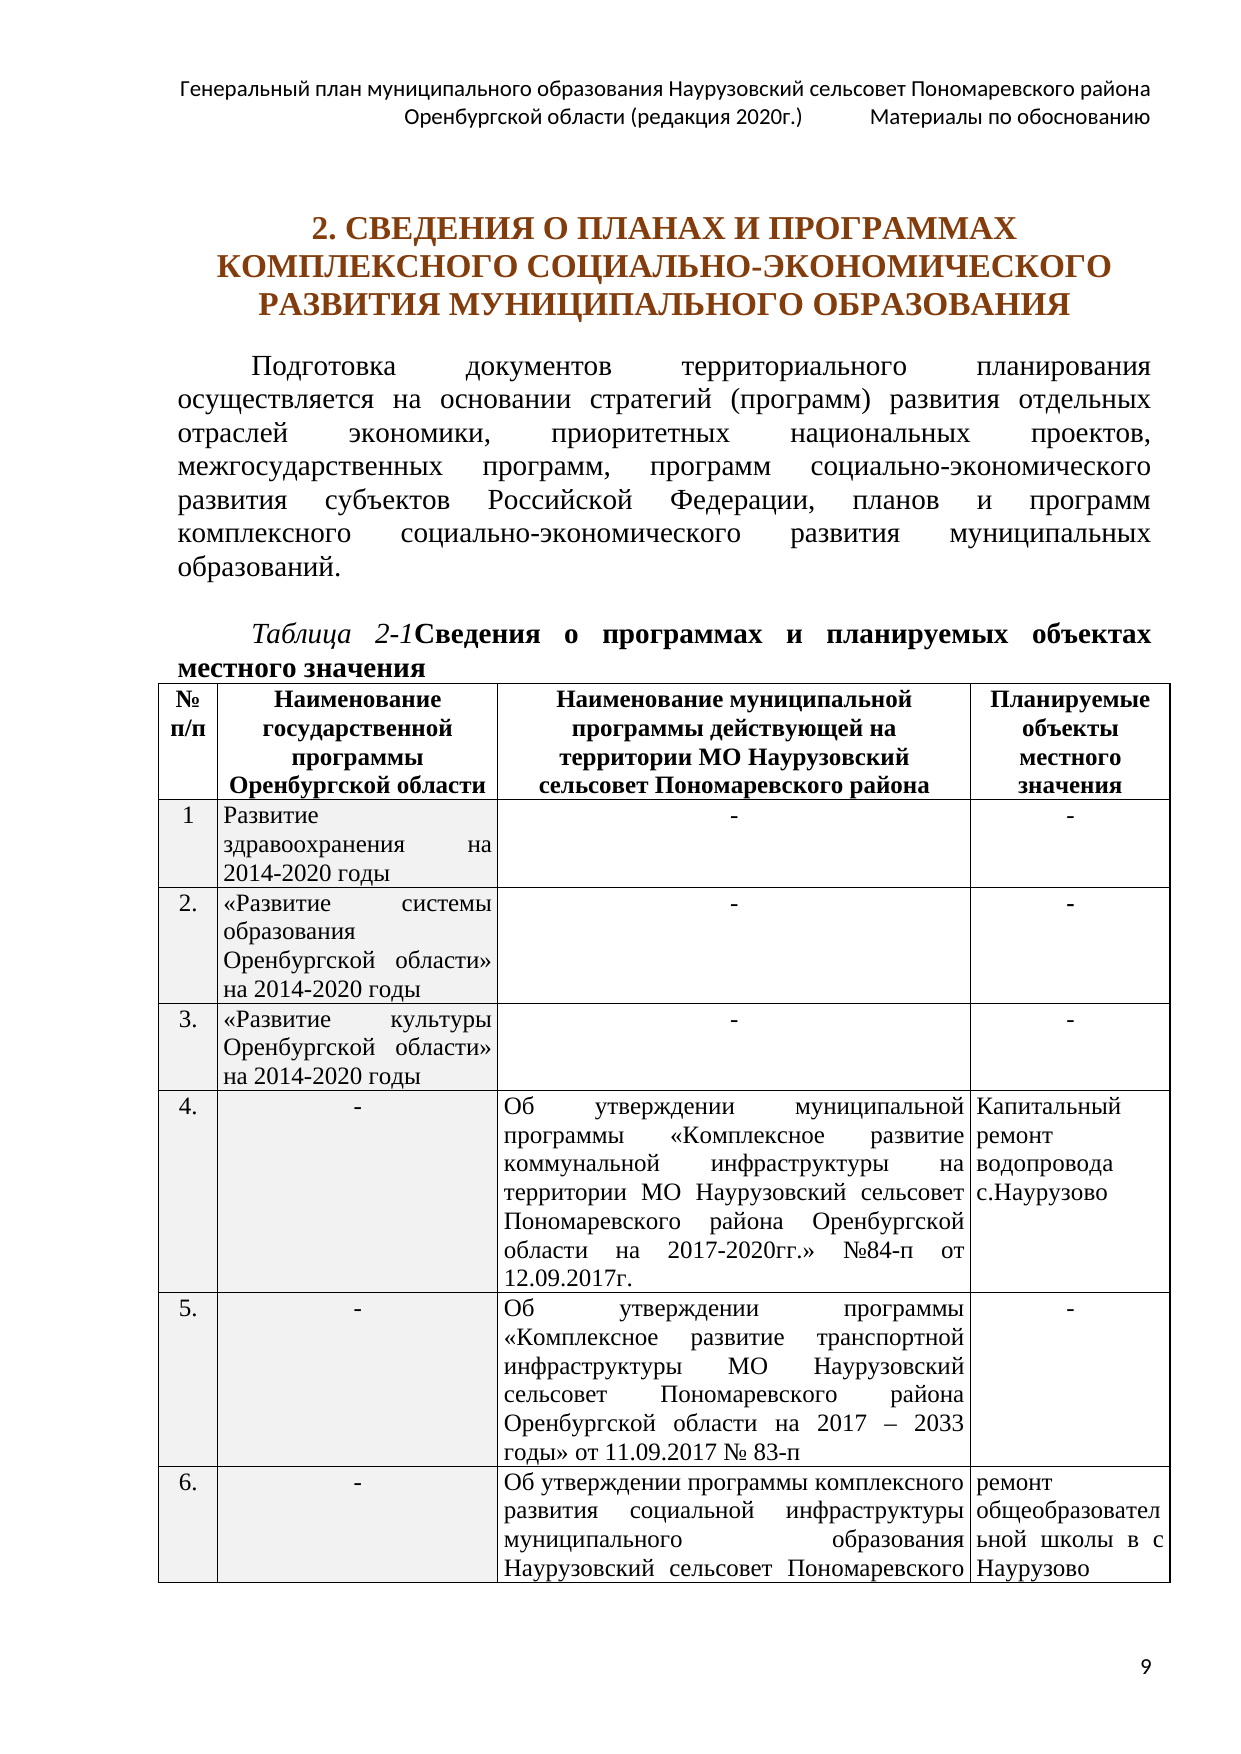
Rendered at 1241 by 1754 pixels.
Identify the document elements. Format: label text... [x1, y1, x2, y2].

table_cell Капитальный ремонт водопровода с.Наурузово [971, 1091, 1169, 1292]
table_cell Об утверждении муниципальной программы «Комплексное развитие коммунальной инфраструктуры на территории МО Наурузовский сельсовет Пономаревского района Оренбургской области на 2017-2020гг.» №84-п от 12.09.2017г. [498, 1091, 970, 1292]
table_cell - [218, 1467, 497, 1582]
table_cell - [498, 800, 970, 887]
table_cell 5. [159, 1293, 217, 1466]
table_cell 4. [159, 1091, 217, 1292]
text Подготовка документов территориального планирования осуществляется на основании стратегий (программ) развития отдельных отраслей экономики, приоритетных национальных проектов, межгосударственных программ, программ социально-экономического развития субъектов Российской Федерации, планов и программ комплексного социально-экономического развития муниципальных образований. [177, 348, 1152, 583]
table_cell - [218, 1091, 497, 1292]
table_cell Об утверждении программы «Комплексное развитие транспортной инфраструктуры МО Наурузовский сельсовет Пономаревского района Оренбургской области на 2017 – 2033 годы» от 11.09.2017 № 83-п [498, 1293, 970, 1466]
table_cell - [971, 1293, 1169, 1466]
table_cell - [971, 1004, 1169, 1090]
table_header Наименование государственной программы Оренбургской области [218, 684, 497, 799]
table_cell - [498, 1004, 970, 1090]
table_cell - [218, 1293, 497, 1466]
table_cell Развитие здравоохранения на 2014-2020 годы [218, 800, 497, 887]
table_cell «Развитие культуры Оренбургской области» на 2014-2020 годы [218, 1004, 497, 1090]
table_cell 1 [159, 800, 217, 887]
table_header Планируемые объекты местного значения [971, 684, 1169, 799]
table_cell 3. [159, 1004, 217, 1090]
table_header Наименование муниципальной программы действующей на территории МО Наурузовский сельсовет Пономаревского района [498, 684, 970, 799]
table_header № п/п [159, 684, 217, 799]
text Таблица 2-1Сведения о программах и планируемых объектах местного значения [177, 616, 1152, 683]
table_cell ремонт общеобразовательной школы в с Наурузово [971, 1467, 1169, 1582]
table_cell - [971, 800, 1169, 887]
table_cell 2. [159, 888, 217, 1003]
table_cell - [498, 888, 970, 1003]
table_cell 6. [159, 1467, 217, 1582]
table_cell - [971, 888, 1169, 1003]
text 2. Сведения о планах и программах комплексного социально-экономического развития муниципального образования [177, 208, 1152, 323]
table_cell «Развитие системы образования Оренбургской области» на 2014-2020 годы [218, 888, 497, 1003]
